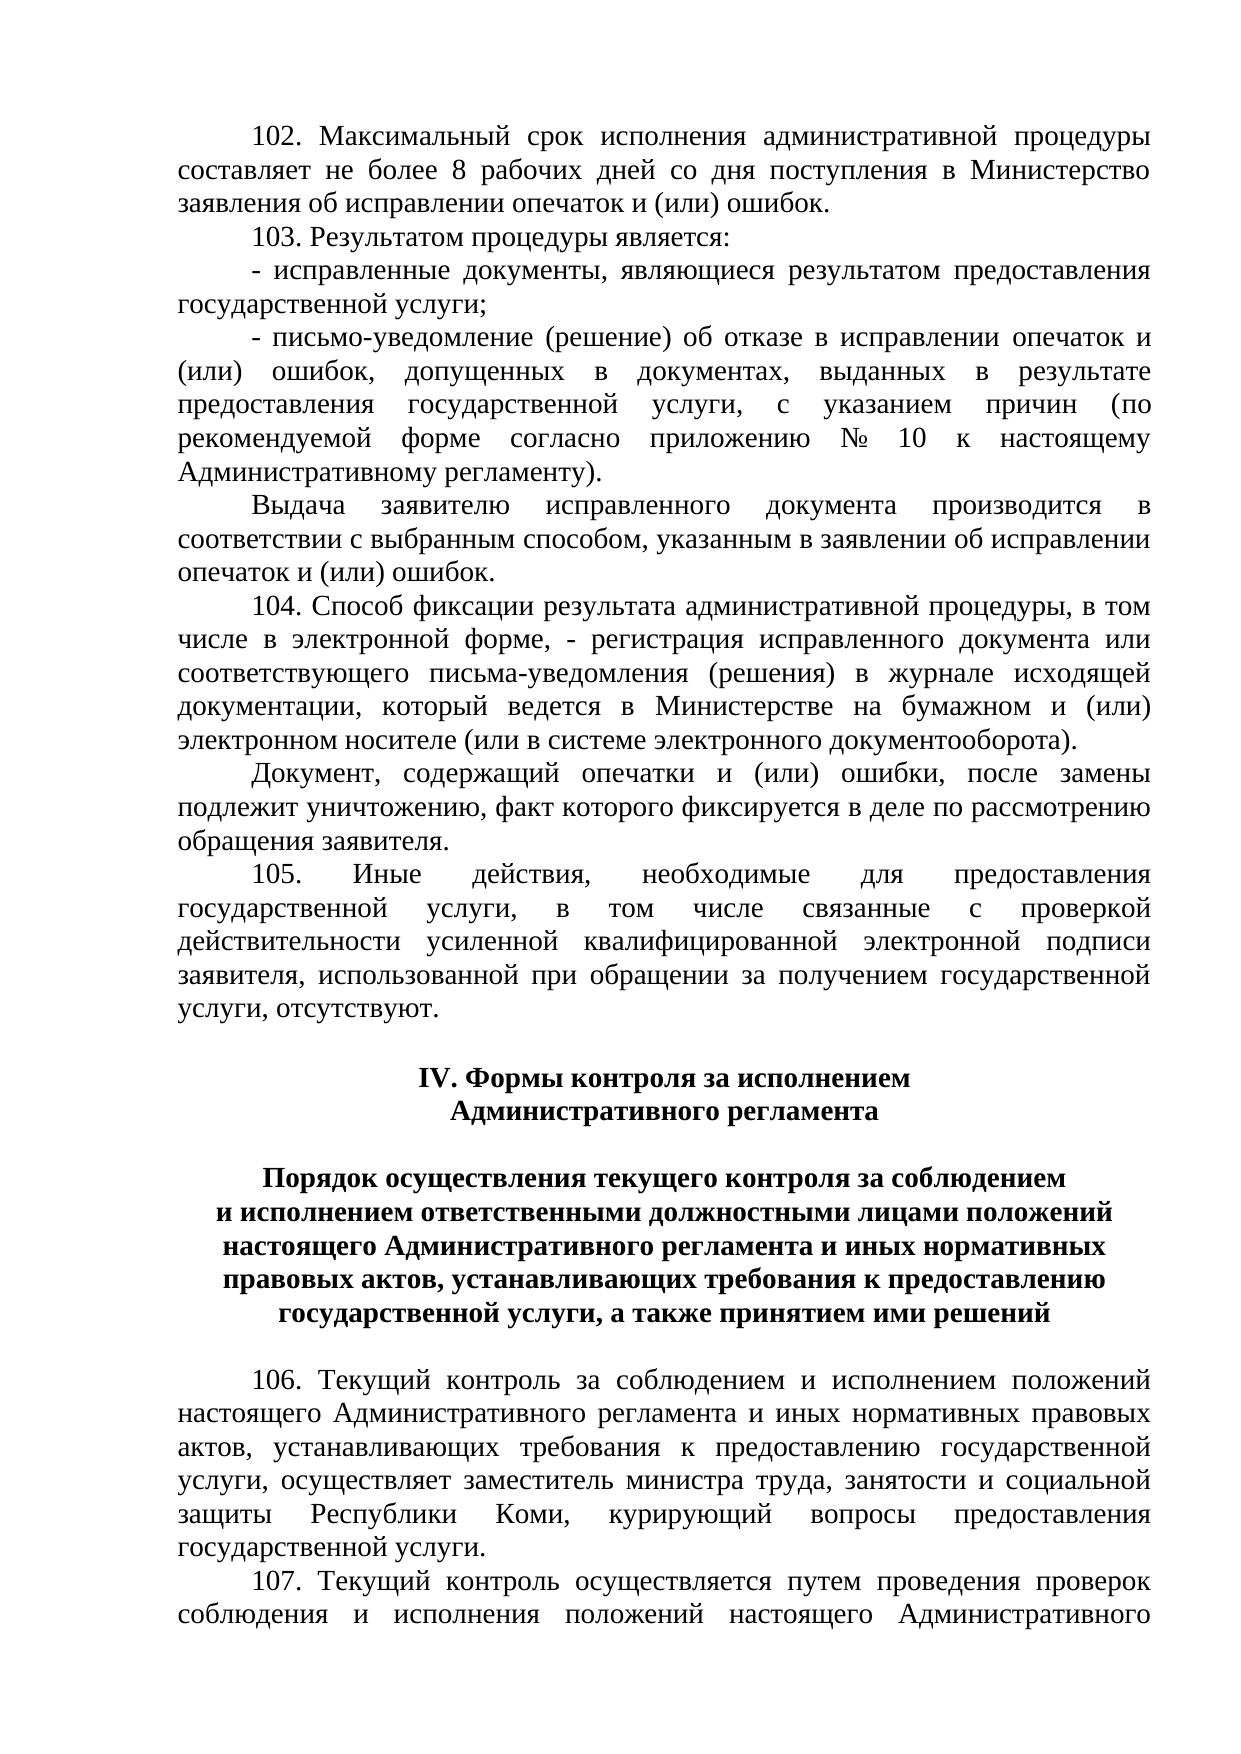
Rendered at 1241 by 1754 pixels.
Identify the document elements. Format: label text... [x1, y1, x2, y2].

text 103. Результатом процедуры является: [177, 219, 1152, 252]
text 106. Текущий контроль за соблюдением и исполнением положений настоящего Административного регламента и иных нормативных правовых актов, устанавливающих требования к предоставлению государственной услуги, осуществляет заместитель министра труда, занятости и социальной защиты Республики Коми, курирующий вопросы предоставления государственной услуги. [177, 1362, 1152, 1563]
text Документ, содержащий опечатки и (или) ошибки, после замены подлежит уничтожению, факт которого фиксируется в деле по рассмотрению обращения заявителя. [177, 756, 1152, 856]
text 105. Иные действия, необходимые для предоставления государственной услуги, в том числе связанные с проверкой действительности усиленной квалифицированной электронной подписи заявителя, использованной при обращении за получением государственной услуги, отсутствуют. [177, 856, 1152, 1026]
text Порядок осуществления текущего контроля за соблюдением [177, 1161, 1152, 1194]
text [177, 1563, 1152, 1630]
text Административного регламента [177, 1093, 1152, 1127]
text Выдача заявителю исправленного документа производится в соответствии с выбранным способом, указанным в заявлении об исправлении опечаток и (или) ошибок. [177, 487, 1152, 588]
text правовых актов, устанавливающих требования к предоставлению [177, 1261, 1152, 1295]
text 104. Способ фиксации результата административной процедуры, в том числе в электронной форме, - регистрация исправленного документа или соответствующего письма-уведомления (решения) в журнале исходящей документации, который ведется в Министерстве на бумажном и (или) электронном носителе (или в системе электронного документооборота). [177, 588, 1152, 756]
text IV. Формы контроля за исполнением [177, 1060, 1152, 1093]
text - письмо-уведомление (решение) об отказе в исправлении опечаток и (или) ошибок, допущенных в документах, выданных в результате предоставления государственной услуги, с указанием причин (по рекомендуемой форме согласно приложению № 10 к настоящему Административному регламенту). [177, 319, 1152, 487]
text и исполнением ответственными должностными лицами положений [177, 1194, 1152, 1228]
text - исправленные документы, являющиеся результатом предоставления государственной услуги; [177, 252, 1152, 319]
text 102. Максимальный срок исполнения административной процедуры составляет не более 8 рабочих дней со дня поступления в Министерство заявления об исправлении опечаток и (или) ошибок. [177, 118, 1152, 219]
text государственной услуги, а также принятием ими решений [177, 1295, 1152, 1328]
text настоящего Административного регламента и иных нормативных [177, 1228, 1152, 1261]
